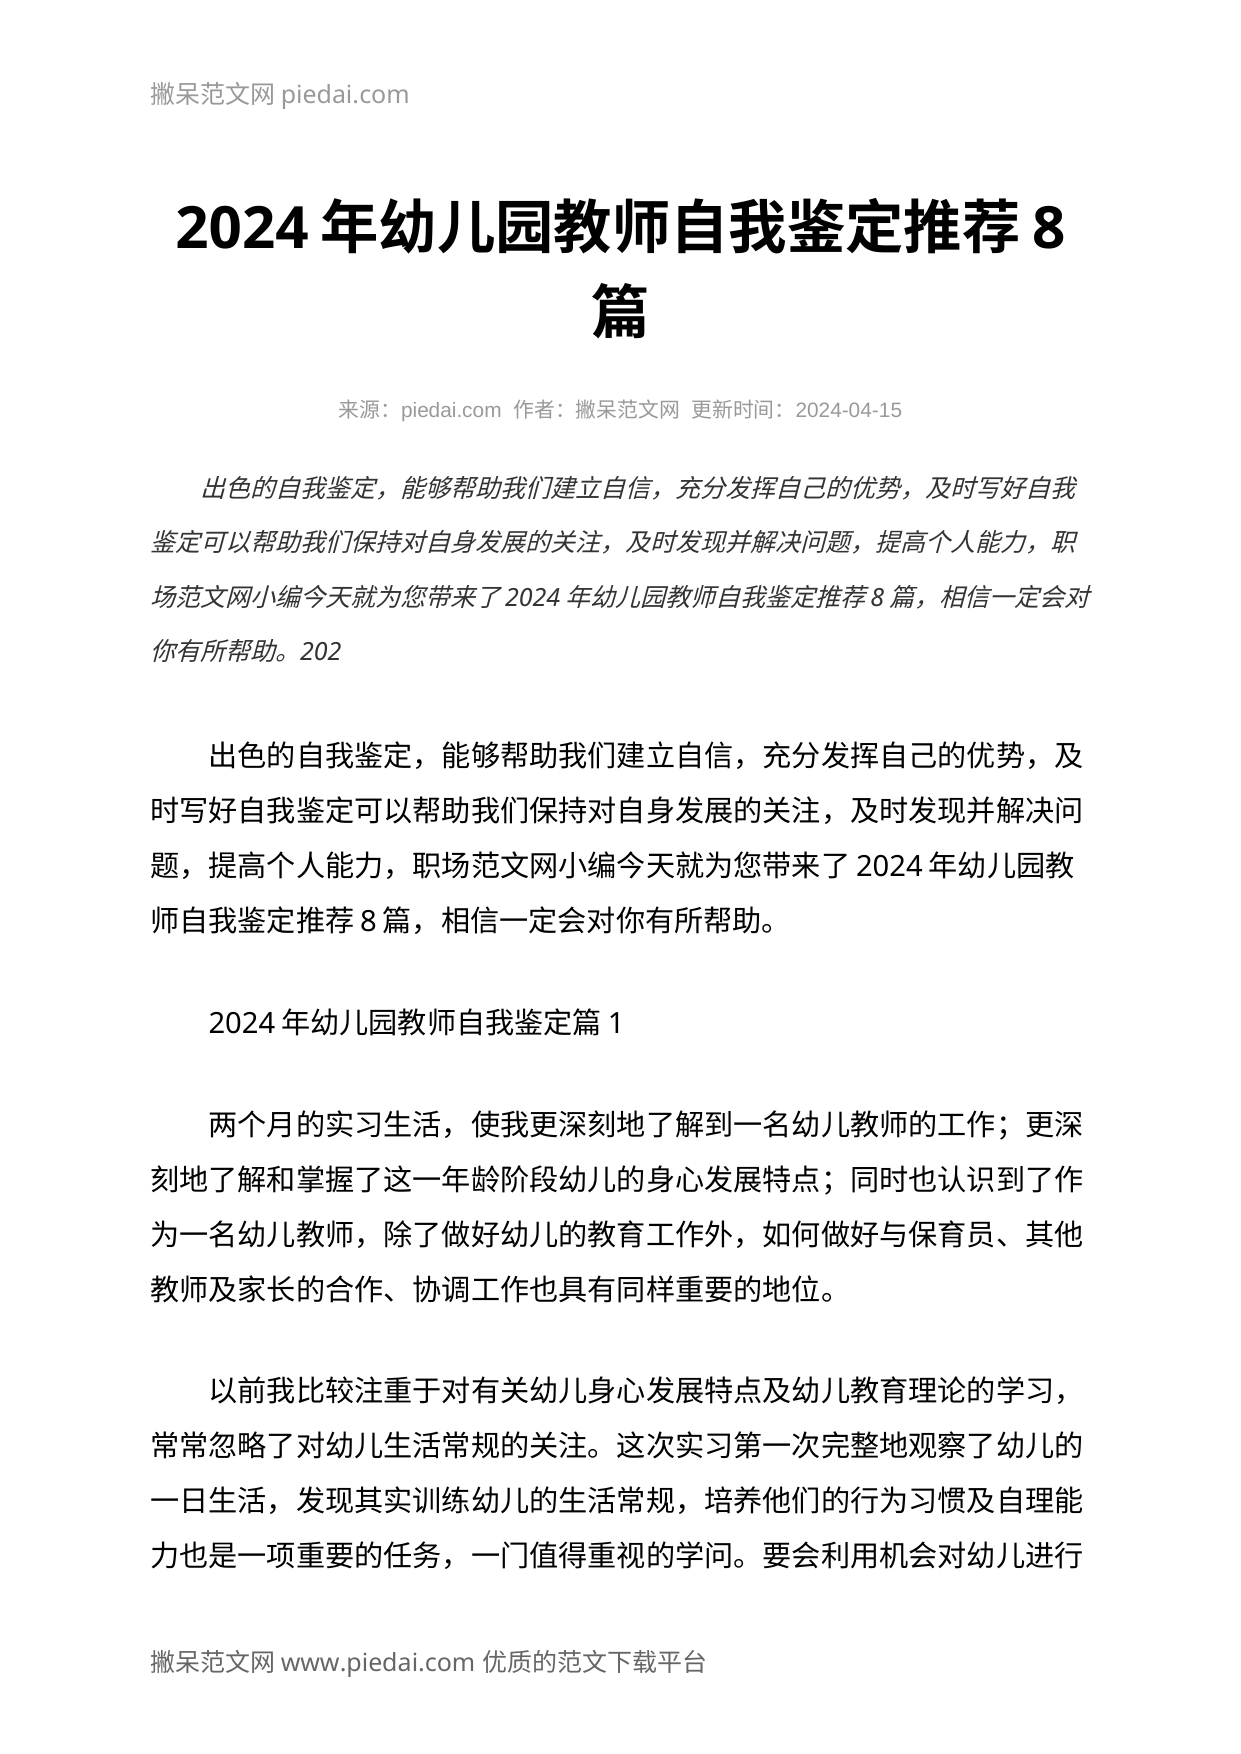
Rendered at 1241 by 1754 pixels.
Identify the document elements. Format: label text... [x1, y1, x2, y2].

text 两个月的实习生活，使我更深刻地了解到一名幼儿教师的工作；更深刻地了解和掌握了这一年龄阶段幼儿的身心发展特点；同时也认识到了作为一名幼儿教师，除了做好幼儿的教育工作外，如何做好与保育员、其他教师及家长的合作、协调工作也具有同样重要的地位。 [150, 1101, 1090, 1308]
text 2024年幼儿园教师自我鉴定篇1 [150, 999, 1090, 1042]
text 来源：piedai.com 作者：撇呆范文网 更新时间：2024-04-15 [150, 397, 1090, 421]
text 出色的自我鉴定，能够帮助我们建立自信，充分发挥自己的优势，及时写好自我鉴定可以帮助我们保持对自身发展的关注，及时发现并解决问题，提高个人能力，职场范文网小编今天就为您带来了2024年幼儿园教师自我鉴定推荐8篇，相信一定会对你有所帮助。202 [150, 468, 1090, 668]
text 出色的自我鉴定，能够帮助我们建立自信，充分发挥自己的优势，及时写好自我鉴定可以帮助我们保持对自身发展的关注，及时发现并解决问题，提高个人能力，职场范文网小编今天就为您带来了2024年幼儿园教师自我鉴定推荐8篇，相信一定会对你有所帮助。 [150, 733, 1090, 940]
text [150, 1368, 1090, 1575]
subtitle 2024年幼儿园教师自我鉴定推荐8篇 [150, 181, 1090, 351]
